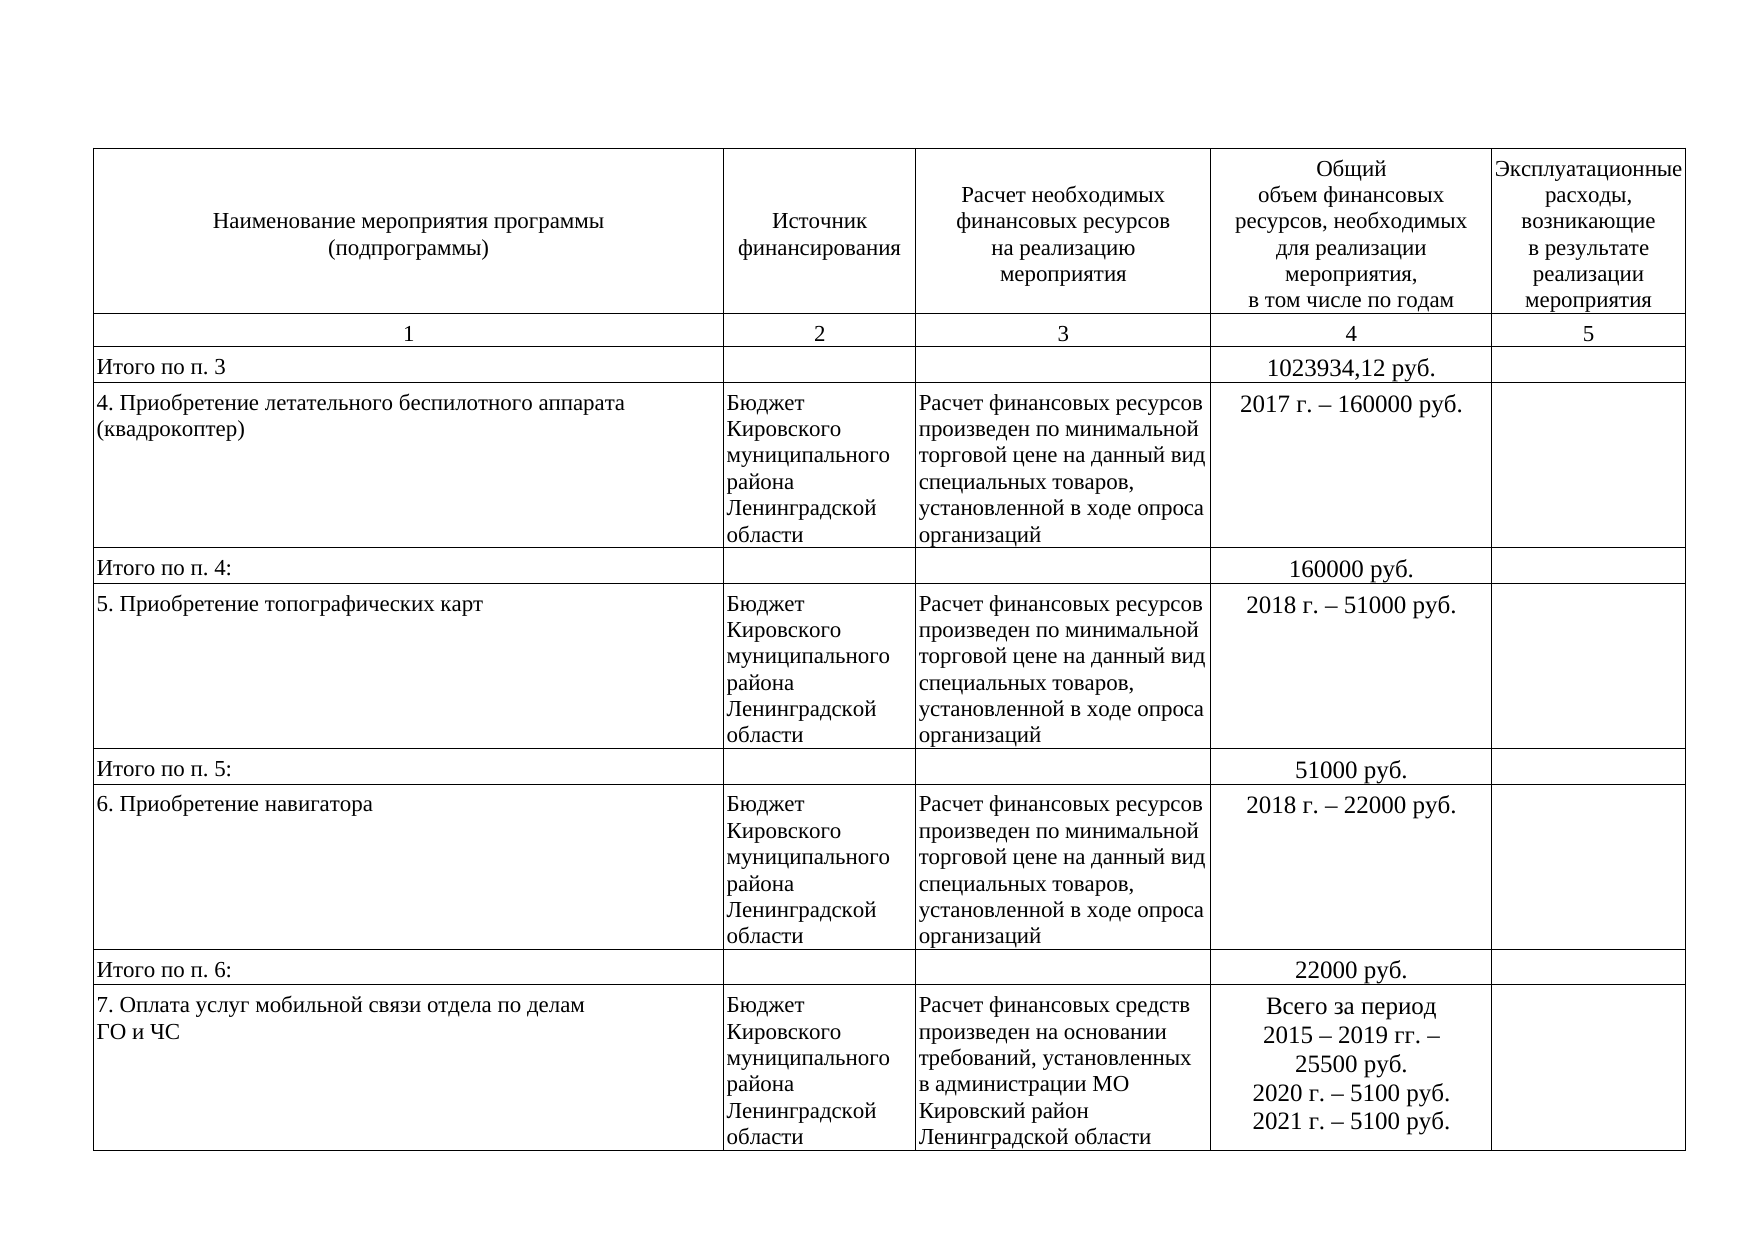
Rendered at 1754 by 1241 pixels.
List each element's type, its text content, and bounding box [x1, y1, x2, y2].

table_cell [916, 749, 1210, 783]
table_cell Итого по п. 6: [94, 950, 723, 984]
table_header Расчет необходимых финансовых ресурсов на реализацию мероприятия [916, 149, 1210, 313]
table_cell [1492, 383, 1685, 547]
table_cell [724, 347, 915, 382]
table_cell Расчет финансовых ресурсов произведен по минимальной торговой цене на данный вид специальных товаров, установленной в ходе опроса организаций [916, 584, 1210, 748]
table_cell [724, 548, 915, 583]
table_cell [916, 347, 1210, 382]
table_cell Бюджет Кировского муниципального района Ленинградской области [724, 985, 915, 1149]
table_cell [1492, 785, 1685, 949]
table_cell 5. Приобретение топографических карт [94, 584, 723, 748]
table_cell Итого по п. 5: [94, 749, 723, 783]
table_header Эксплуатационные расходы, возникающие в результате реализации мероприятия [1492, 149, 1685, 313]
table_cell 2018 г. – 51000 руб. [1211, 584, 1491, 748]
table_cell 22000 руб. [1211, 950, 1491, 984]
table_cell 1 [94, 314, 723, 346]
table_cell 2018 г. – 22000 руб. [1211, 785, 1491, 949]
table_cell 51000 руб. [1211, 749, 1491, 783]
table_cell 2 [724, 314, 915, 346]
table_cell [724, 749, 915, 783]
table_cell Расчет финансовых ресурсов произведен по минимальной торговой цене на данный вид специальных товаров, установленной в ходе опроса организаций [916, 383, 1210, 547]
table_cell 2017 г. – 160000 руб. [1211, 383, 1491, 547]
table_cell 3 [916, 314, 1210, 346]
table_cell Итого по п. 3 [94, 347, 723, 382]
table_cell Расчет финансовых ресурсов произведен по минимальной торговой цене на данный вид специальных товаров, установленной в ходе опроса организаций [916, 785, 1210, 949]
table_cell [1492, 985, 1685, 1149]
table_cell Всего за период 2015 – 2019 гг. – 25500 руб. 2020 г. – 5100 руб. 2021 г. – 5100 руб. 2022 г. – 5100 руб. 2023 г. - 5100 руб. [1211, 985, 1491, 1149]
table_cell Бюджет Кировского муниципального района Ленинградской области [724, 785, 915, 949]
table_cell 160000 руб. [1211, 548, 1491, 583]
table_cell 5 [1492, 314, 1685, 346]
table_cell [916, 548, 1210, 583]
table_cell 7. Оплата услуг мобильной связи отдела по делам ГО и ЧС [94, 985, 723, 1149]
table_cell 4. Приобретение летательного беспилотного аппарата (квадрокоптер) [94, 383, 723, 547]
table_cell [1492, 749, 1685, 783]
table_cell Бюджет Кировского муниципального района Ленинградской области [724, 584, 915, 748]
table_cell [1492, 584, 1685, 748]
table_header Наименование мероприятия программы (подпрограммы) [94, 149, 723, 313]
table_header Общий объем финансовых ресурсов, необходимых для реализации мероприятия, в том числе по годам [1211, 149, 1491, 313]
table_cell [1492, 347, 1685, 382]
table_cell 4 [1211, 314, 1491, 346]
table_cell 1023934,12 руб. [1211, 347, 1491, 382]
table_cell 6. Приобретение навигатора [94, 785, 723, 949]
table_header Источник финансирования [724, 149, 915, 313]
table_cell Итого по п. 4: [94, 548, 723, 583]
table_cell [916, 950, 1210, 984]
table_cell Расчет финансовых средств произведен на основании требований, установленных в администрации МО Кировский район Ленинградской области [916, 985, 1210, 1149]
table_cell Бюджет Кировского муниципального района Ленинградской области [724, 383, 915, 547]
table_cell [724, 950, 915, 984]
table_cell [1492, 950, 1685, 984]
table_cell [1492, 548, 1685, 583]
